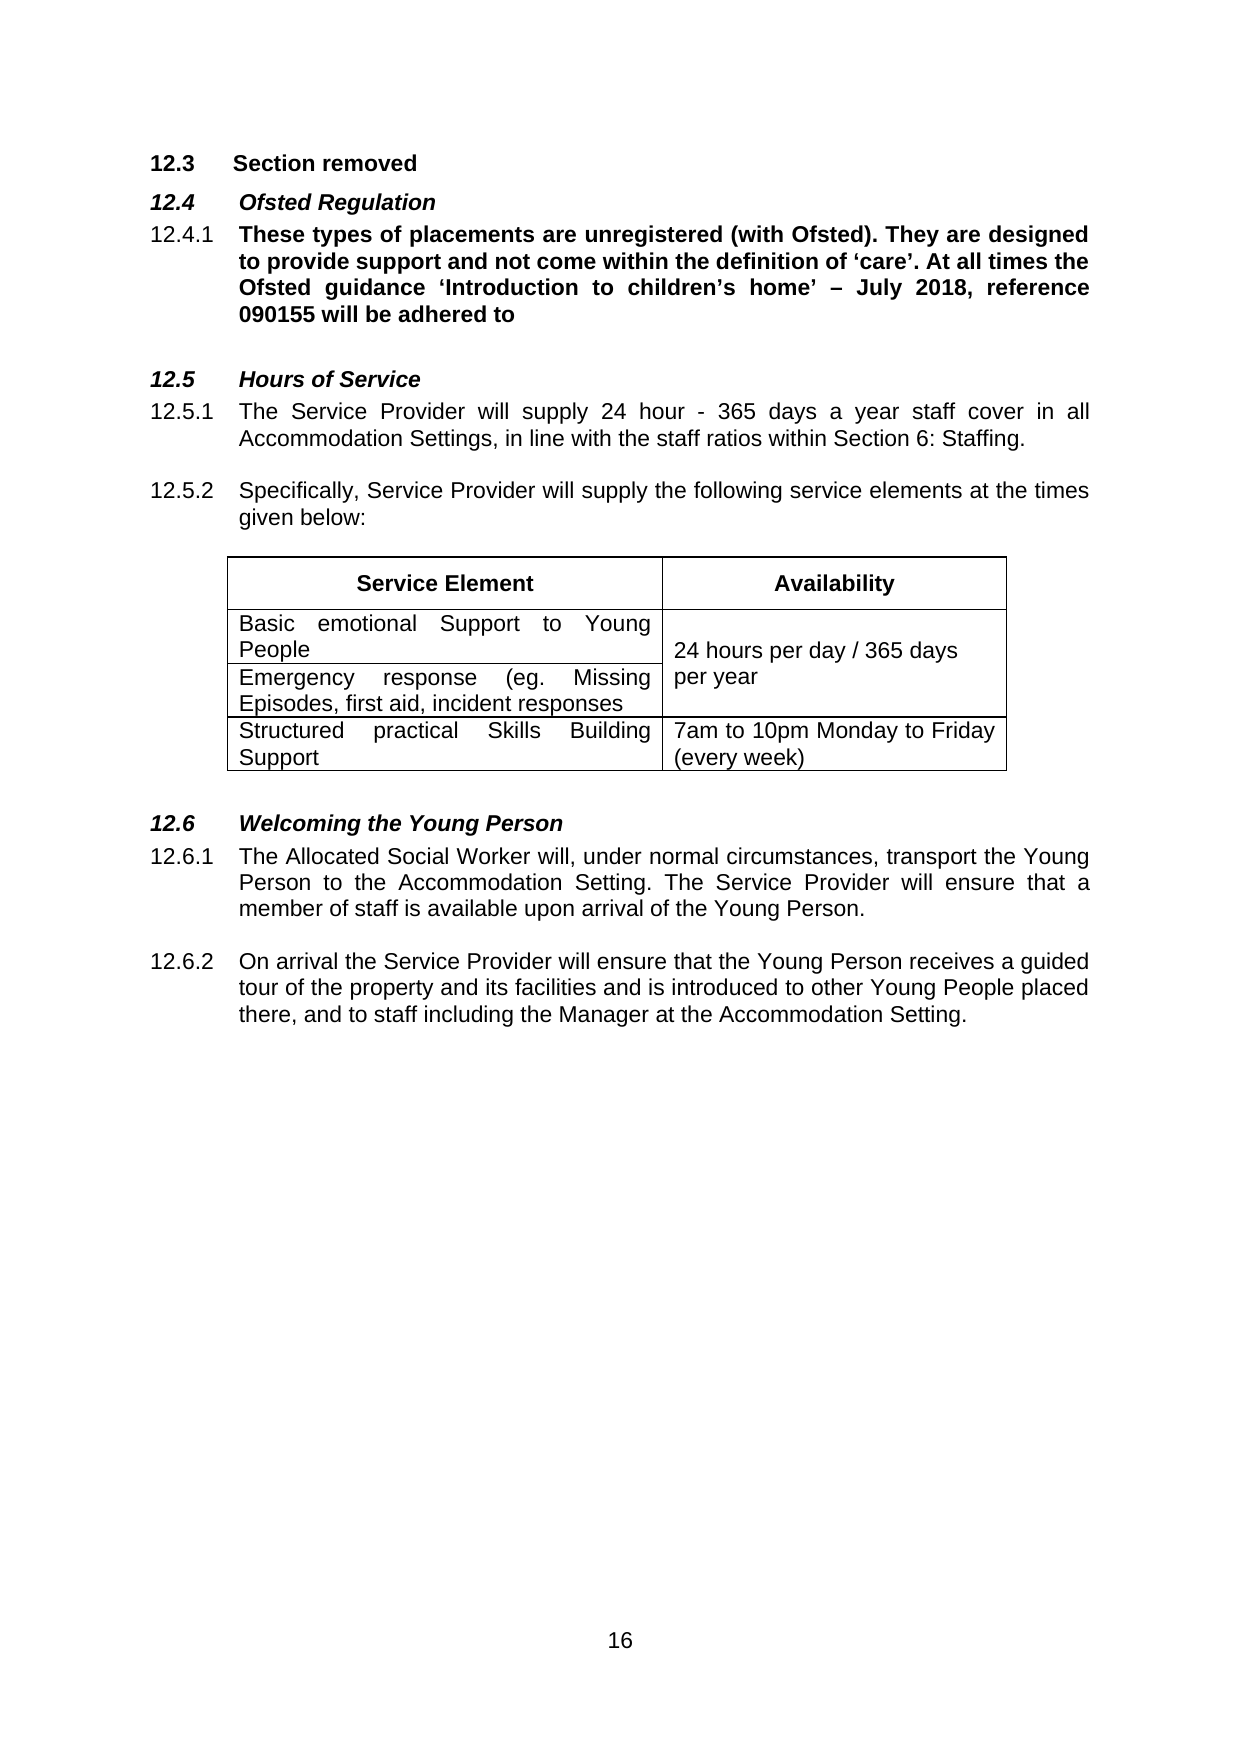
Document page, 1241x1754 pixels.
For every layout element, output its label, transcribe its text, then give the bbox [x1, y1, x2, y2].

table_cell 24 hours per day / 365 days per year [663, 610, 1006, 716]
text 12.6.2 On arrival the Service Provider will ensure that the Young Person receives a guided tour of the property and its facilities and is introduced to other Young People placed there, and to staff including the Manager at the Accommodation Setting. [150, 948, 1090, 1027]
text 12.4.1 These types of placements are unregistered (with Ofsted). They are designed to provide support and not come within the definition of ‘care’. At all times the Ofsted guidance ‘Introduction to children’s home’ – July 2018, reference 090155 will be adhered to [150, 221, 1090, 327]
subtitle 12.4 Ofsted Regulation [150, 189, 1090, 215]
table_cell Structured practical Skills Building Support [228, 718, 662, 770]
table_header Availability [663, 558, 1006, 609]
text 12.6.1 The Allocated Social Worker will, under normal circumstances, transport the Young Person to the Accommodation Setting. The Service Provider will ensure that a member of staff is available upon arrival of the Young Person. [150, 843, 1090, 922]
table_header Service Element [228, 558, 662, 609]
table_cell Basic emotional Support to Young People [228, 610, 662, 663]
table_cell Emergency response (eg. Missing Episodes, first aid, incident responses [228, 664, 662, 716]
subtitle 12.6 Welcoming the Young Person [150, 810, 1090, 836]
text 12.5.1 The Service Provider will supply 24 hour - 365 days a year staff cover in all Accommodation Settings, in line with the staff ratios within Section 6: Staffing. [150, 398, 1090, 451]
subtitle 12.5 Hours of Service [150, 366, 1090, 392]
table_cell 7am to 10pm Monday to Friday (every week) [663, 718, 1006, 770]
text 12.5.2 Specifically, Service Provider will supply the following service elements at the times given below: [150, 477, 1090, 530]
text 12.3 Section removed [150, 150, 1090, 176]
